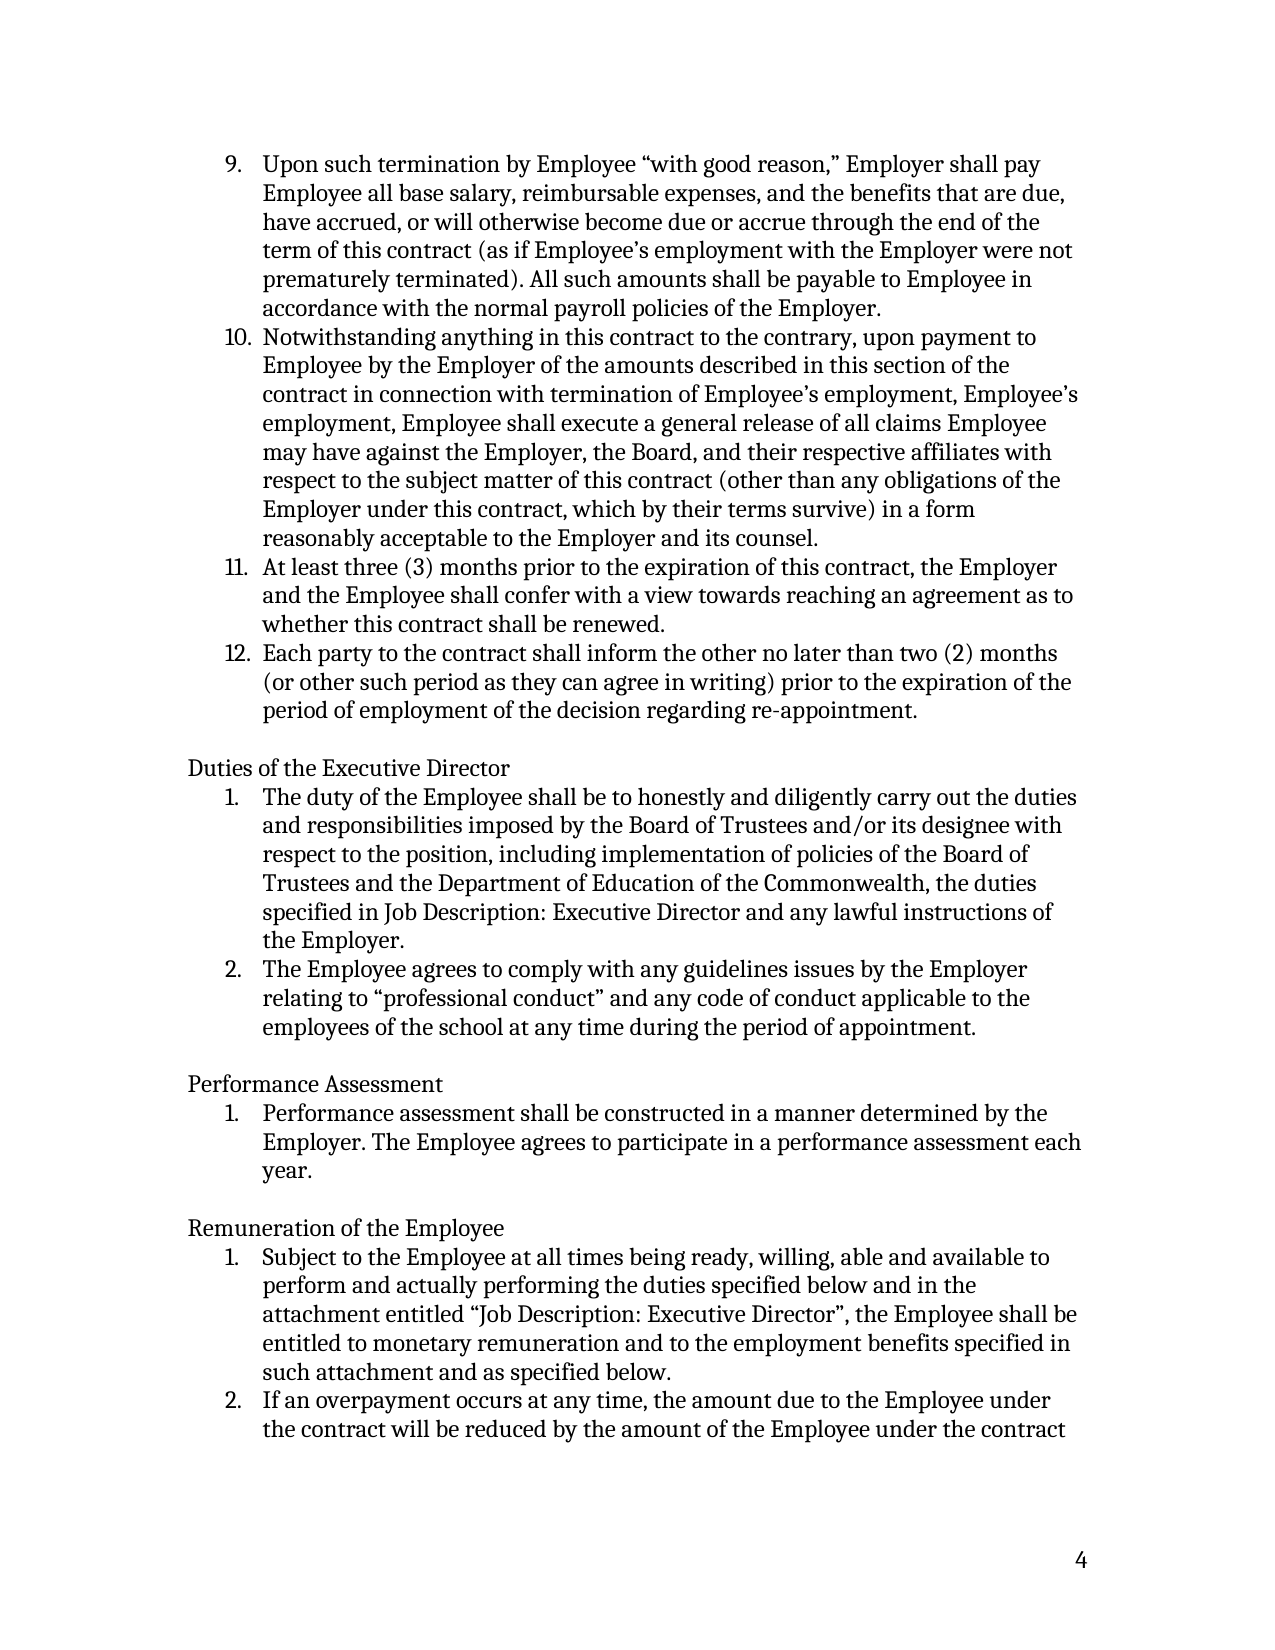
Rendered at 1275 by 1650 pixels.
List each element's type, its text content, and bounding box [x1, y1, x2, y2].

list Notwithstanding anything in this contract to the contrary, upon payment to Employee by the Employer of the amounts described in this section of the contract in connection with termination of Employee’s employment, Employee’s employment, Employee shall execute a general release of all claims Employee may have against the Employer, the Board, and their respective affiliates with respect to the subject matter of this contract (other than any obligations of the Employer under this contract, which by their terms survive) in a form reasonably acceptable to the Employer and its counsel. [225, 322, 1087, 552]
list At least three (3) months prior to the expiration of this contract, the Employer and the Employee shall confer with a view towards reaching an agreement as to whether this contract shall be renewed. [225, 552, 1087, 639]
list The Employee agrees to comply with any guidelines issues by the Employer relating to “professional conduct” and any code of conduct applicable to the employees of the school at any time during the period of appointment. [225, 955, 1087, 1041]
list Upon such termination by Employee “with good reason,” Employer shall pay Employee all base salary, reimbursable expenses, and the benefits that are due, have accrued, or will otherwise become due or accrue through the end of the term of this contract (as if Employee’s employment with the Employer were not prematurely terminated). All such amounts shall be payable to Employee in accordance with the normal payroll policies of the Employer. [225, 150, 1087, 322]
text Duties of the Executive Director [187, 754, 1087, 782]
text Performance Assessment [187, 1070, 1087, 1099]
text Remuneration of the Employee [187, 1214, 1087, 1242]
list Performance assessment shall be constructed in a manner determined by the Employer. The Employee agrees to participate in a performance assessment each year. [225, 1099, 1087, 1185]
list Subject to the Employee at all times being ready, willing, able and available to perform and actually performing the duties specified below and in the attachment entitled “Job Description: Executive Director”, the Employee shall be entitled to monetary remuneration and to the employment benefits specified in such attachment and as specified below. [225, 1242, 1087, 1386]
list The duty of the Employee shall be to honestly and diligently carry out the duties and responsibilities imposed by the Board of Trustees and/or its designee with respect to the position, including implementation of policies of the Board of Trustees and the Department of Education of the Commonwealth, the duties specified in Job Description: Executive Director and any lawful instructions of the Employer. [225, 782, 1087, 955]
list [225, 1386, 1087, 1444]
list Each party to the contract shall inform the other no later than two (2) months (or other such period as they can agree in writing) prior to the expiration of the period of employment of the decision regarding re-appointment. [225, 639, 1087, 725]
